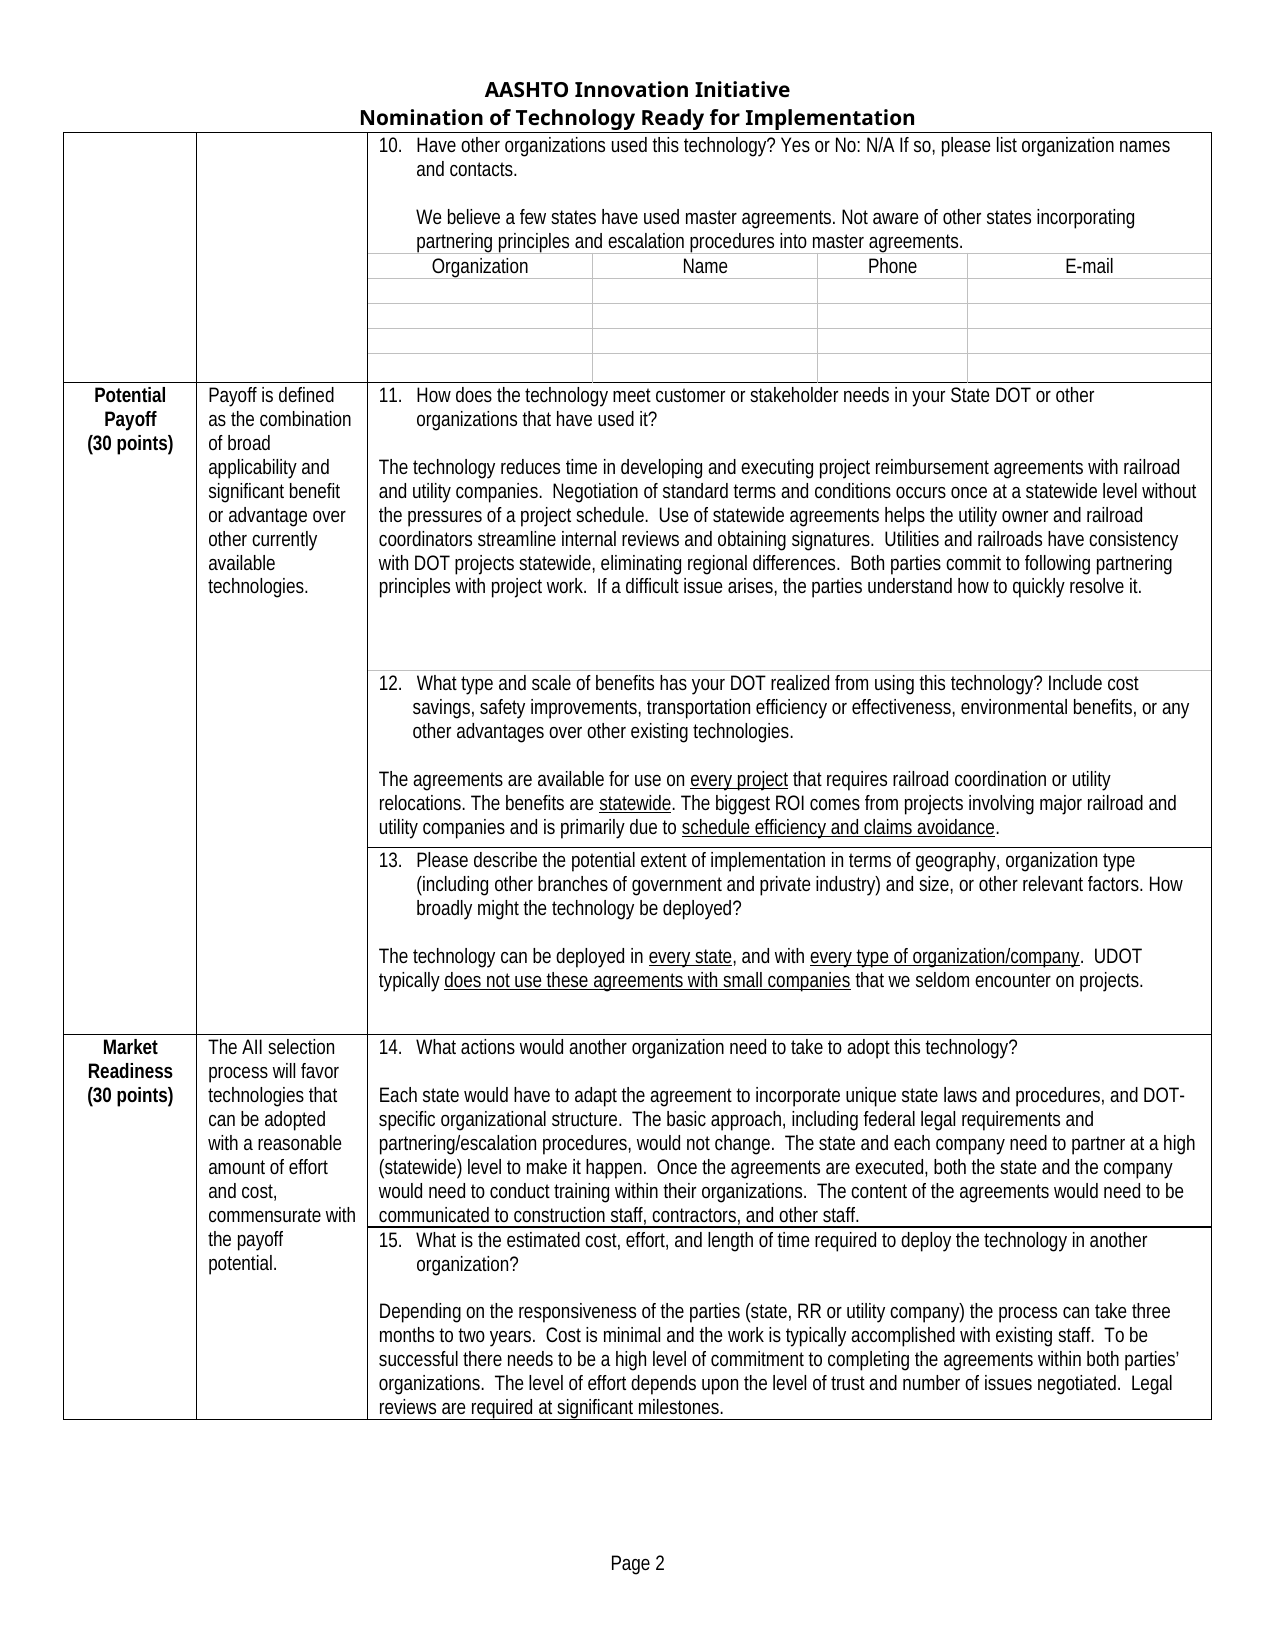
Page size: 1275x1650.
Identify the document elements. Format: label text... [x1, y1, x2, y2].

table_cell E-mail [968, 254, 1211, 278]
table_cell Market Readiness (30 points) [64, 1035, 196, 1419]
table_cell [968, 329, 1211, 353]
table_cell [818, 279, 967, 303]
table_cell [818, 304, 967, 328]
table_cell Please describe the potential extent of implementation in terms of geography, organization type (including other branches of government and private industry) and size, or other relevant factors. How broadly might the technology be deployed? The technology can be deployed in every state, and with every type of organization/company. UDOT typically does not use these agreements with small companies that we seldom encounter on projects. [368, 848, 1211, 1034]
table_cell The AII selection process will favor technologies that can be adopted with a reasonable amount of effort and cost, commensurate with the payoff potential. [197, 1035, 367, 1419]
table_cell 12. What type and scale of benefits has your DOT realized from using this technology? Include cost savings, safety improvements, transportation efficiency or effectiveness, environmental benefits, or any other advantages over other existing technologies. The agreements are available for use on every project that requires railroad coordination or utility relocations. The benefits are statewide. The biggest ROI comes from projects involving major railroad and utility companies and is primarily due to schedule efficiency and claims avoidance. [368, 671, 1211, 847]
table_cell [968, 304, 1211, 328]
table_cell Potential Payoff (30 points) [64, 383, 196, 1034]
table_cell Organization [368, 254, 592, 278]
table_cell Name [593, 254, 817, 278]
table_cell [593, 354, 817, 382]
table_cell What actions would another organization need to take to adopt this technology? Each state would have to adapt the agreement to incorporate unique state laws and procedures, and DOT-specific organizational structure. The basic approach, including federal legal requirements and partnering/escalation procedures, would not change. The state and each company need to partner at a high (statewide) level to make it happen. Once the agreements are executed, both the state and the company would need to conduct training within their organizations. The content of the agreements would need to be communicated to construction staff, contractors, and other staff. [368, 1035, 1211, 1226]
table_cell Payoff is defined as the combination of broad applicability and significant benefit or advantage over other currently available technologies. [197, 383, 367, 1034]
table_cell Have other organizations used this technology? Yes or No: N/A If so, please list organization names and contacts. We believe a few states have used master agreements. Not aware of other states incorporating partnering principles and escalation procedures into master agreements. [368, 133, 1211, 253]
table_cell [368, 329, 592, 353]
table_cell [593, 304, 817, 328]
table_cell [968, 279, 1211, 303]
table_cell [593, 329, 817, 353]
table_cell [368, 304, 592, 328]
table_cell [818, 329, 967, 353]
table_cell Phone [818, 254, 967, 278]
table_cell [368, 279, 592, 303]
table_cell [368, 354, 592, 382]
table_cell What is the estimated cost, effort, and length of time required to deploy the technology in another organization? Depending on the responsiveness of the parties (state, RR or utility company) the process can take three months to two years. Cost is minimal and the work is typically accomplished with existing staff. To be successful there needs to be a high level of commitment to completing the agreements within both parties’ organizations. The level of effort depends upon the level of trust and number of issues negotiated. Legal reviews are required at significant milestones. [368, 1228, 1211, 1419]
table_cell [968, 354, 1211, 382]
table_cell [818, 354, 967, 382]
table_cell How does the technology meet customer or stakeholder needs in your State DOT or other organizations that have used it? The technology reduces time in developing and executing project reimbursement agreements with railroad and utility companies. Negotiation of standard terms and conditions occurs once at a statewide level without the pressures of a project schedule. Use of statewide agreements helps the utility owner and railroad coordinators streamline internal reviews and obtaining signatures. Utilities and railroads have consistency with DOT projects statewide, eliminating regional differences. Both parties commit to following partnering principles with project work. If a difficult issue arises, the parties understand how to quickly resolve it. [368, 383, 1211, 670]
table_cell [593, 279, 817, 303]
